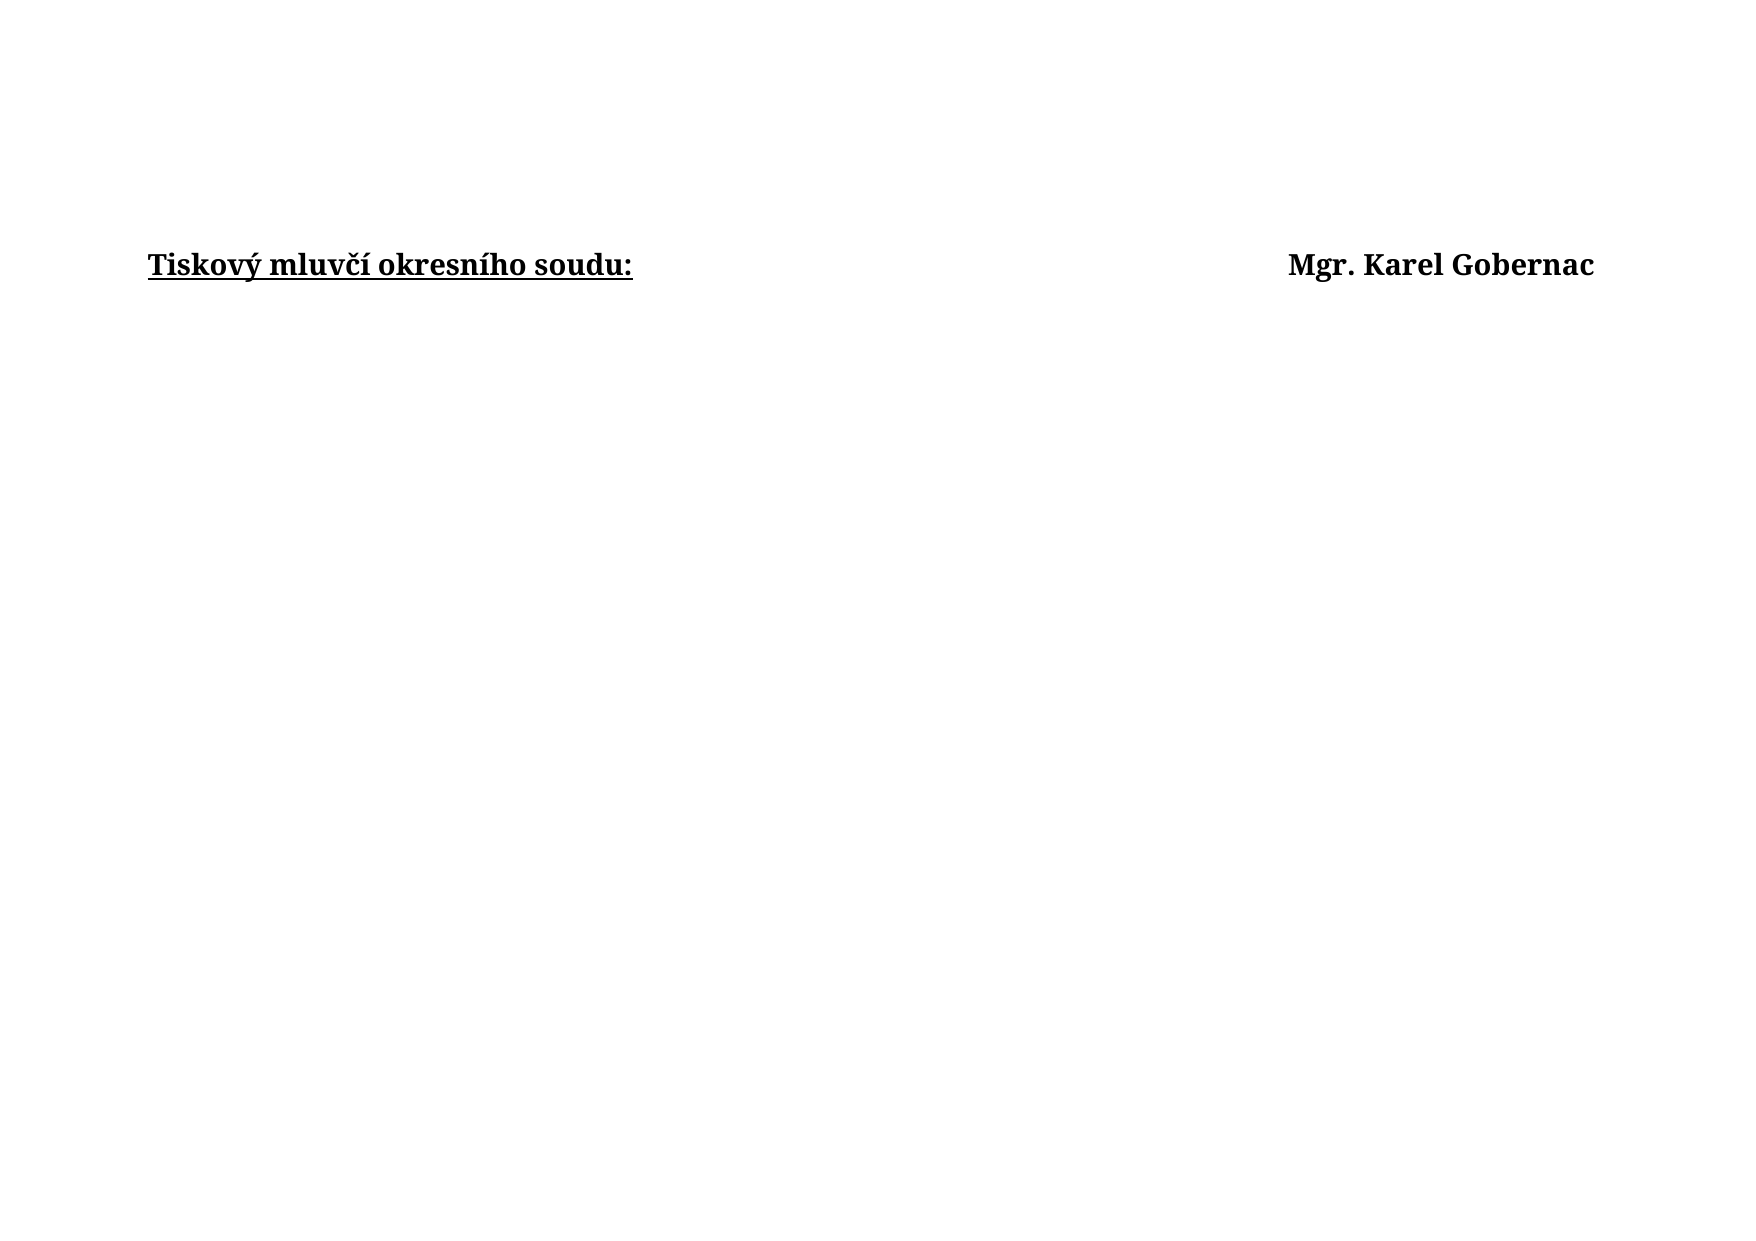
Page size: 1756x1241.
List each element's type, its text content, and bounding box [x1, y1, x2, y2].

subtitle Tiskový mluvčí okresního soudu: Mgr. Karel Gobernac [148, 244, 1596, 284]
